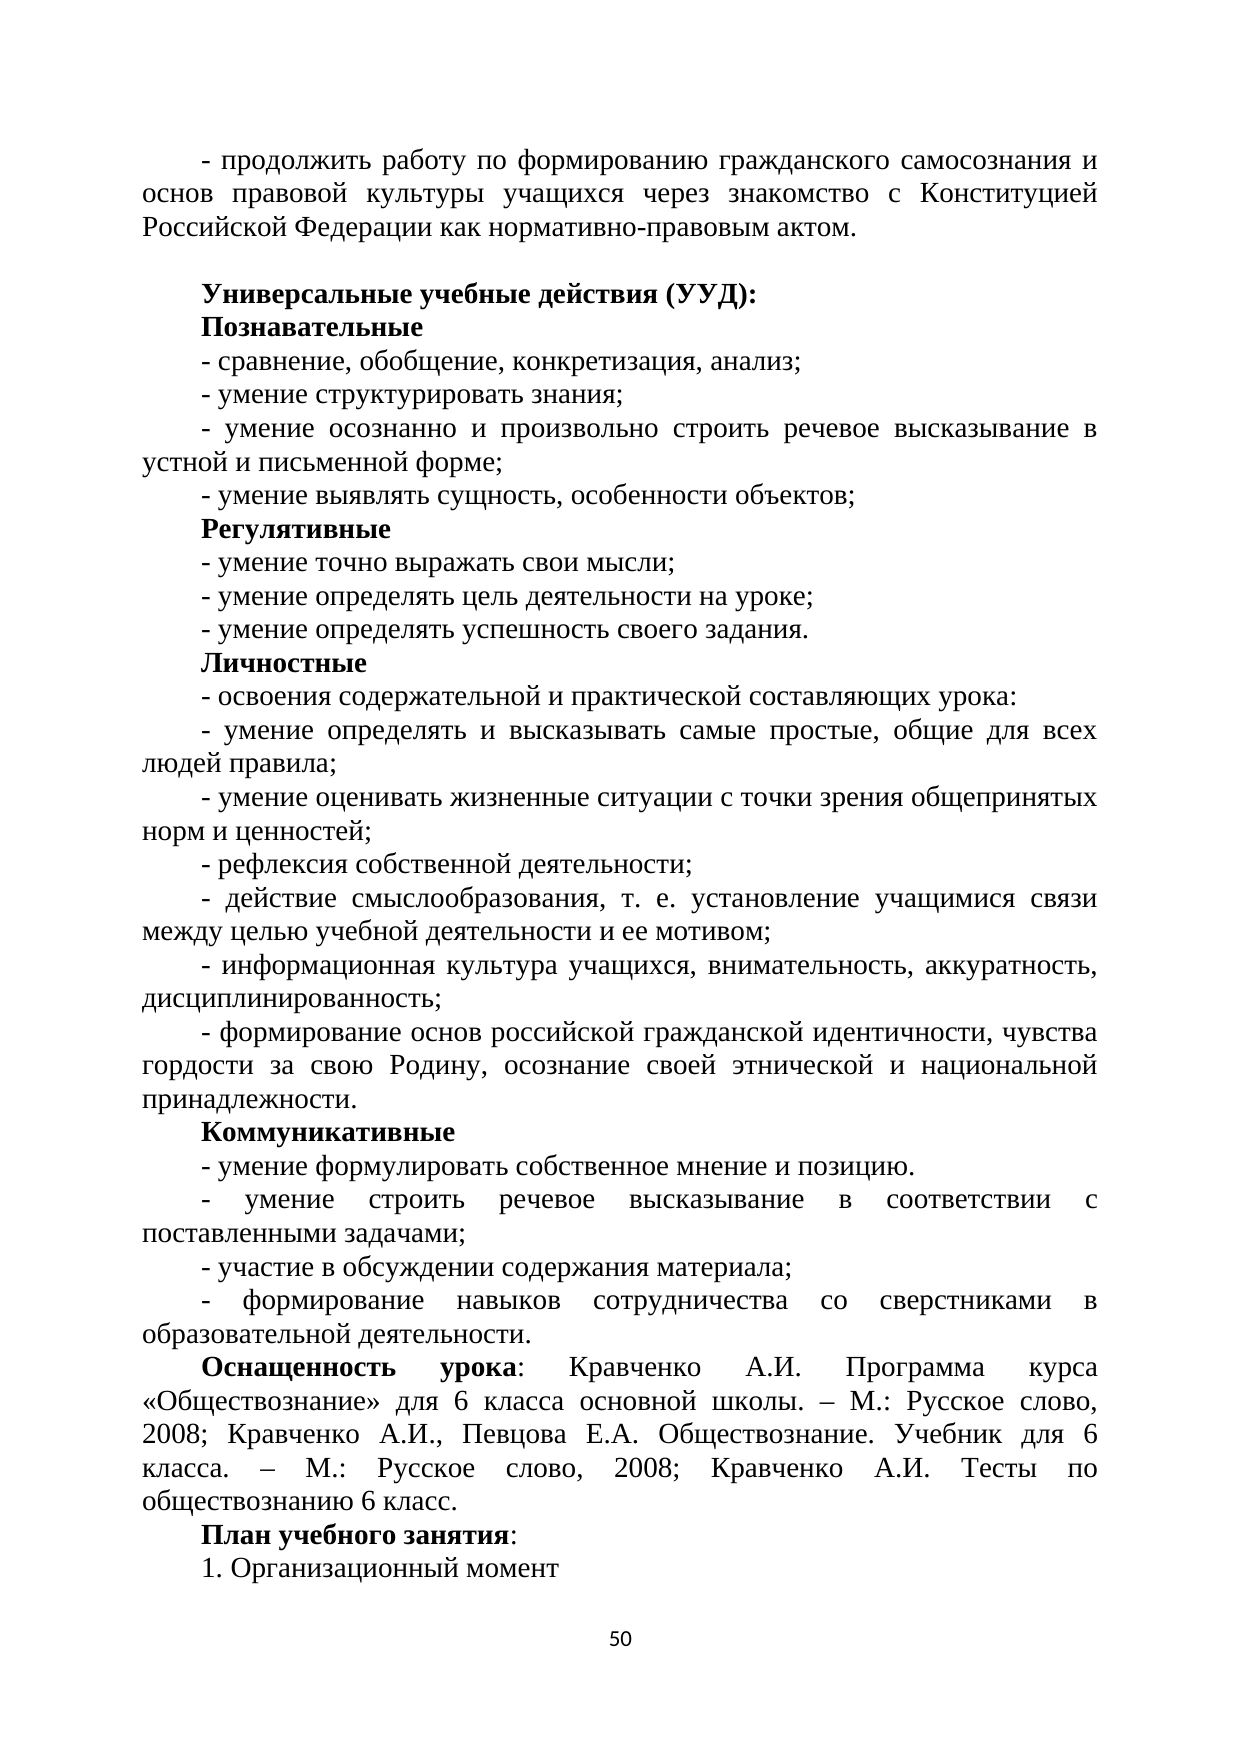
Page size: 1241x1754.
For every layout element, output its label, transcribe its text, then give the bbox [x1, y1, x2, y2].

text Личностные [142, 645, 1098, 678]
text - умение определять цель деятельности на уроке; [142, 578, 1098, 611]
text - формирование навыков сотрудничества со сверстниками в образовательной деятельности. [142, 1282, 1098, 1349]
text Оснащенность урока: Кравченко А.И. Программа курса «Обществознание» для 6 класса основной школы. – М.: Русское слово, 2008; Кравченко А.И., Певцова Е.А. Обществознание. Учебник для 6 класса. – М.: Русское слово, 2008; Кравченко А.И. Тесты по обществознанию 6 класс. [142, 1349, 1098, 1517]
text - умение точно выражать свои мысли; [142, 544, 1098, 578]
list Организационный момент [142, 1551, 1098, 1584]
text Коммуникативные [142, 1114, 1098, 1148]
text Познавательные [142, 309, 1098, 343]
text - действие смыслообразования, т. е. установление учащимися связи между целью учебной деятельности и ее мотивом; [142, 880, 1098, 947]
text Универсальные учебные действия (УУД): [142, 276, 1098, 309]
text План учебного занятия: [142, 1517, 1098, 1551]
text - умение выявлять сущность, особенности объектов; [142, 477, 1098, 511]
text - освоения содержательной и практической составляющих урока: [142, 678, 1098, 712]
text - рефлексия собственной деятельности; [142, 846, 1098, 880]
text - умение определять и высказывать самые простые, общие для всех людей правила; [142, 712, 1098, 779]
text - умение определять успешность своего задания. [142, 611, 1098, 645]
text Регулятивные [142, 511, 1098, 544]
text - умение оценивать жизненные ситуации с точки зрения общепринятых норм и ценностей; [142, 779, 1098, 846]
text - продолжить работу по формированию гражданского самосознания и основ правовой культуры учащихся через знакомство с Конституцией Российской Федерации как нормативно-правовым актом. [142, 142, 1098, 242]
text - умение строить речевое высказывание в соответствии с поставленными задачами; [142, 1182, 1098, 1249]
text - умение структурировать знания; [142, 377, 1098, 410]
text - информационная культура учащихся, внимательность, аккуратность, дисциплинированность; [142, 947, 1098, 1014]
text - сравнение, обобщение, конкретизация, анализ; [142, 343, 1098, 377]
text - умение формулировать собственное мнение и позицию. [142, 1148, 1098, 1182]
text - участие в обсуждении содержания материала; [142, 1249, 1098, 1282]
text - формирование основ российской гражданской идентичности, чувства гордости за свою Родину, осознание своей этнической и национальной принадлежности. [142, 1014, 1098, 1114]
text - умение осознанно и произвольно строить речевое высказывание в устной и письменной форме; [142, 410, 1098, 477]
